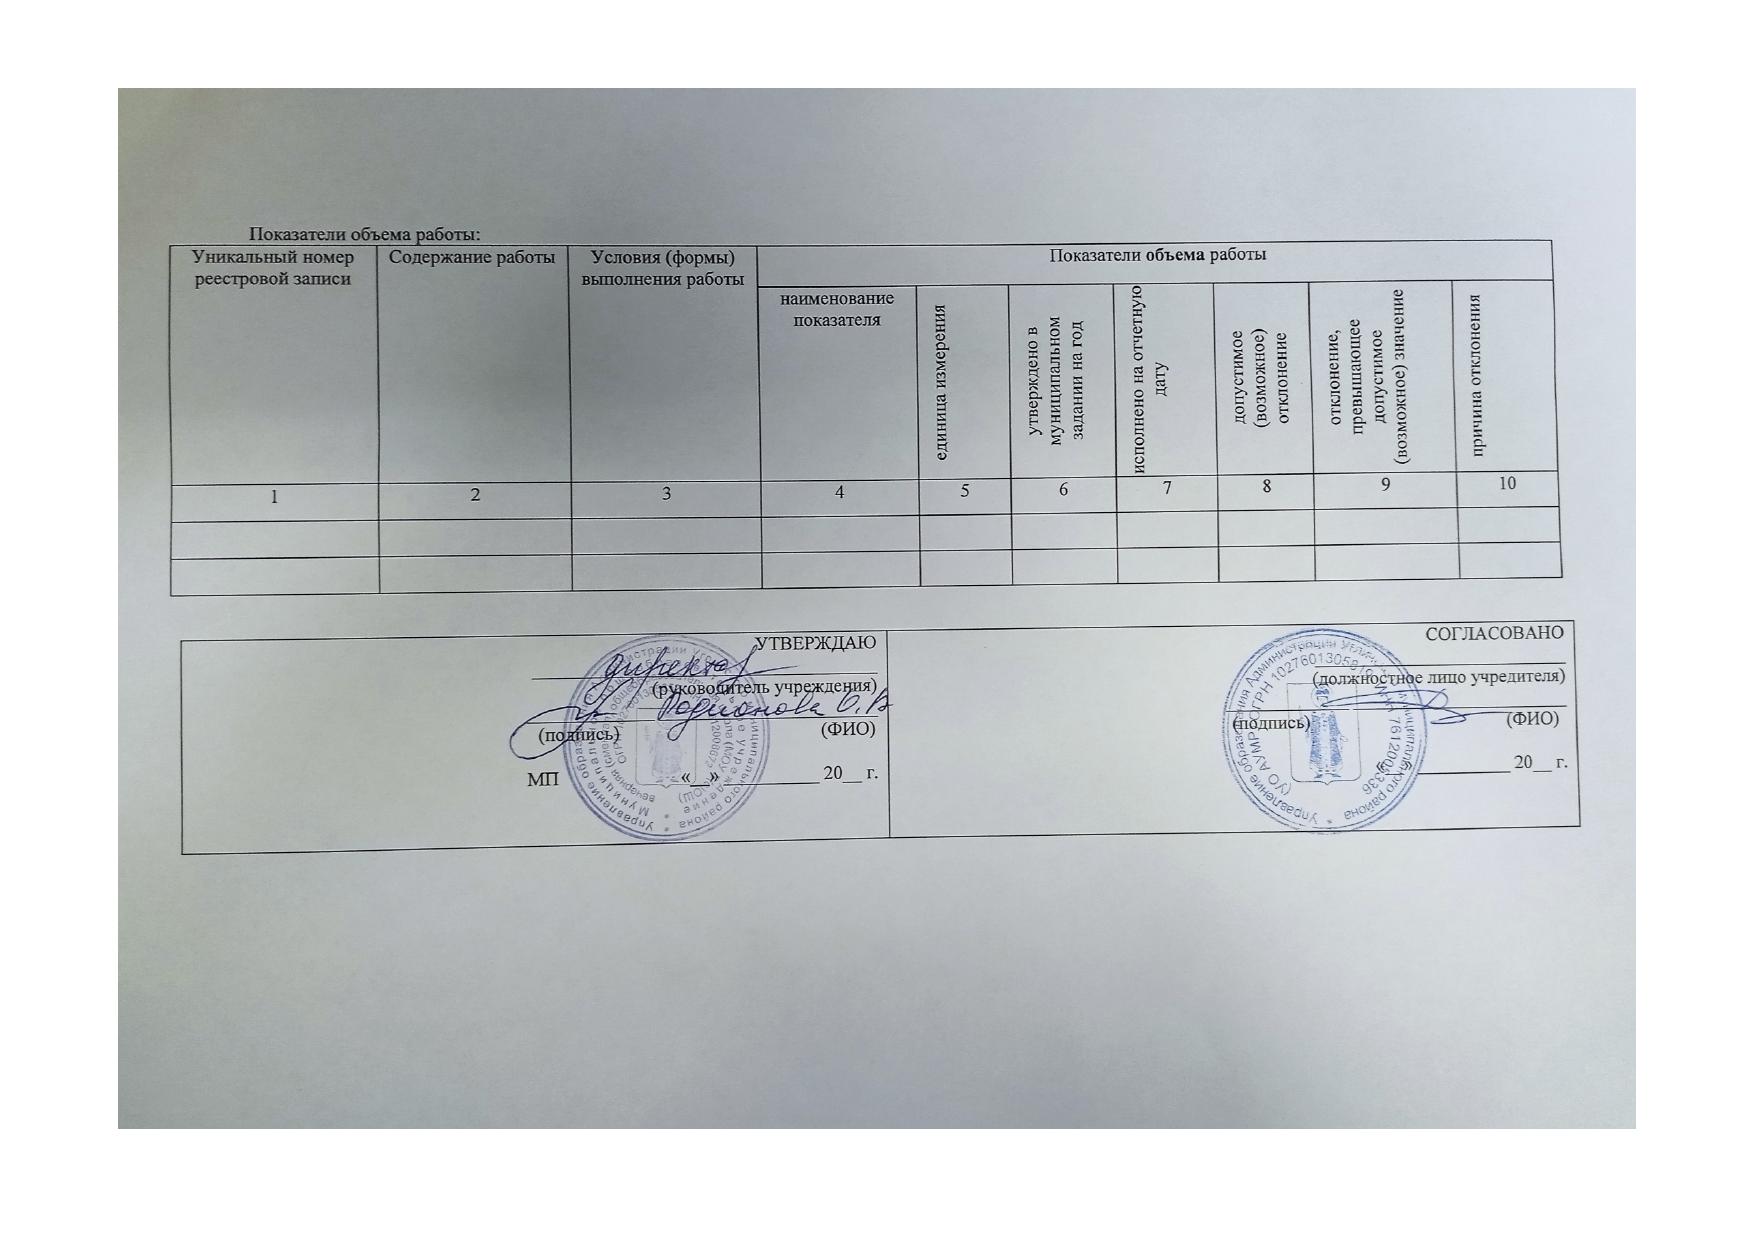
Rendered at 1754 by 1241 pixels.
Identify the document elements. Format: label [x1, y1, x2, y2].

picture [118, 88, 1636, 1129]
